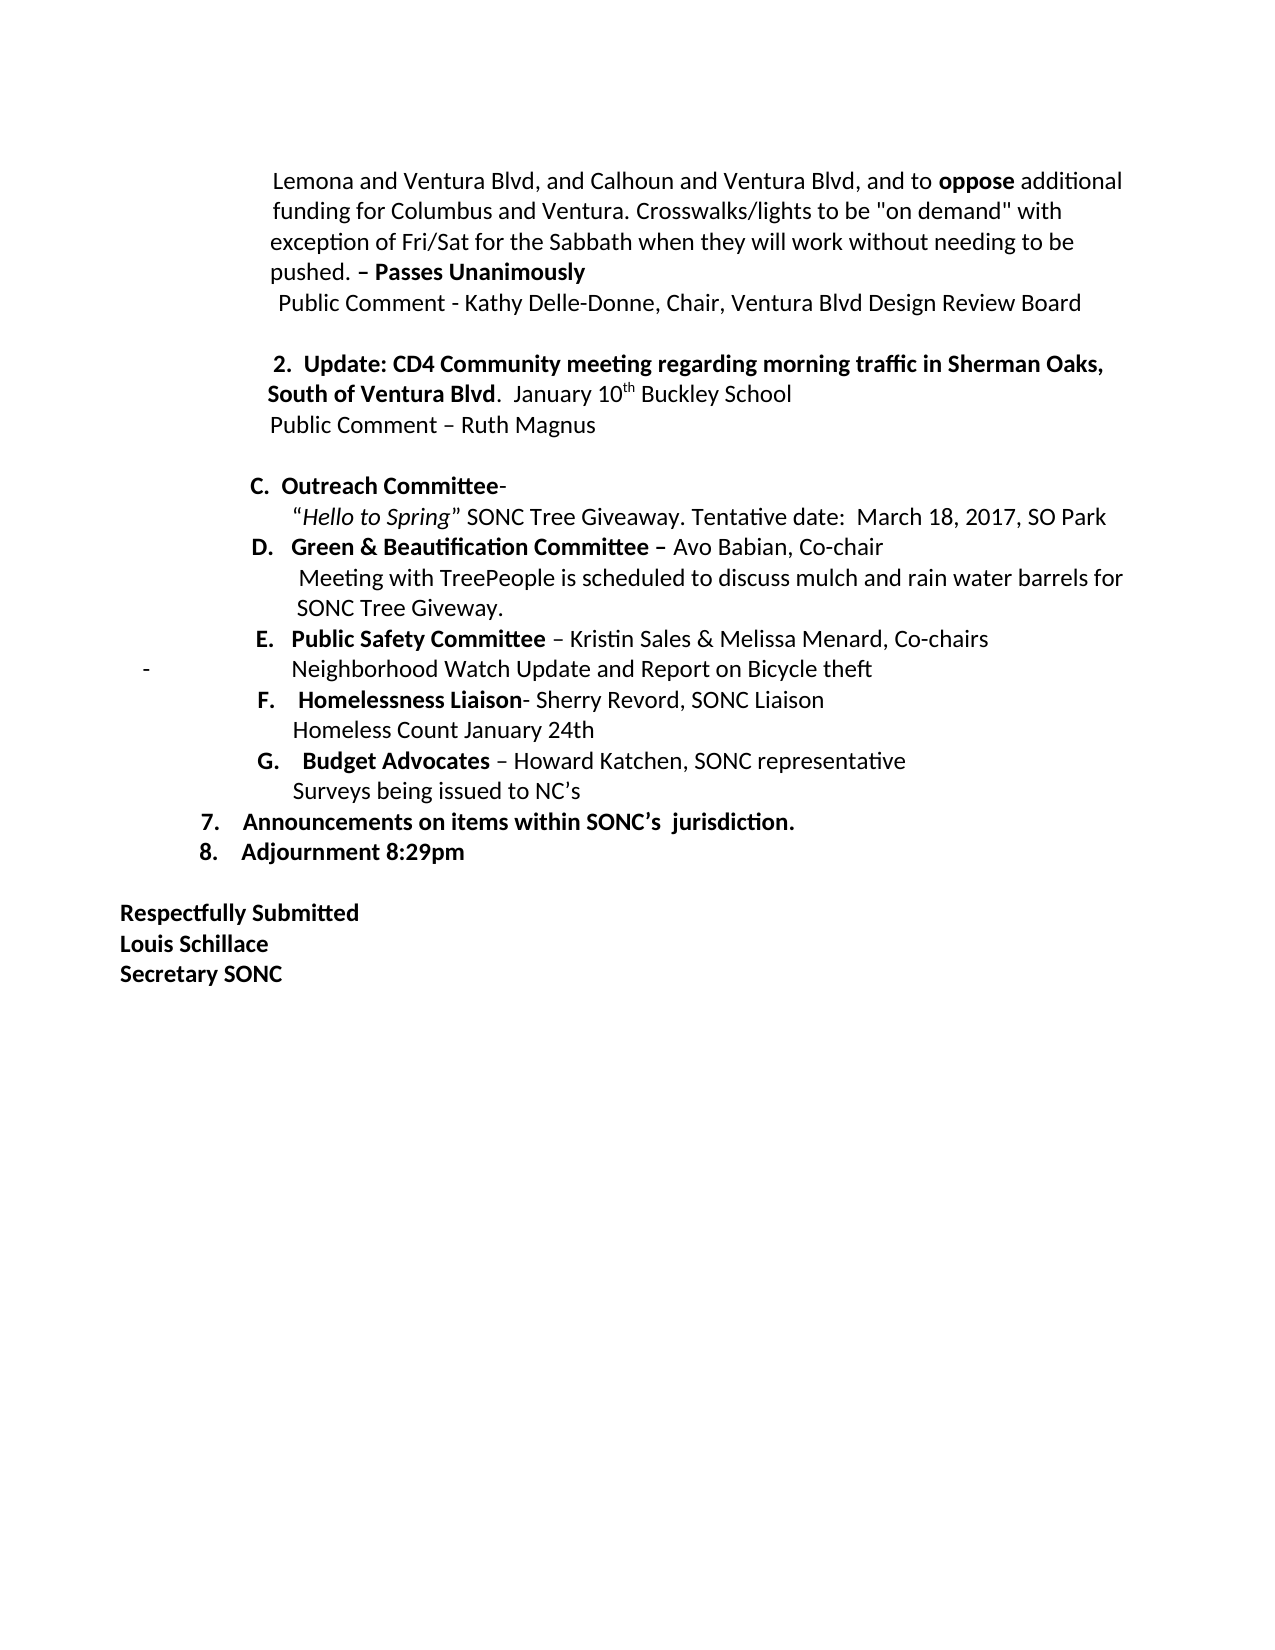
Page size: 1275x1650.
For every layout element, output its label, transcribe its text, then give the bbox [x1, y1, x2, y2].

text Public Comment - Kathy Delle-Donne, Chair, Ventura Blvd Design Review Board [120, 287, 1140, 318]
list 8. Adjournment 8:29pm [120, 836, 1140, 867]
text 7. Announcements on items within SONC’s jurisdiction. [195, 806, 1140, 836]
text South of Ventura Blvd. January 10th Buckley School [120, 379, 1140, 409]
text 2. Update: CD4 Community meeting regarding morning traffic in Sherman Oaks, [120, 348, 1140, 379]
text E. Public Safety Committee – Kristin Sales & Melissa Menard, Co-chairs [120, 623, 1140, 653]
text G. Budget Advocates – Howard Katchen, SONC representative [195, 745, 1140, 775]
text Meeting with TreePeople is scheduled to discuss mulch and rain water barrels for [195, 562, 1140, 592]
text funding for Columbus and Ventura. Crosswalks/lights to be "on demand" with [120, 196, 1140, 226]
text C. Outreach Committee- [120, 470, 1140, 501]
text exception of Fri/Sat for the Sabbath when they will work without needing to be pushed. – Passes Unanimously [270, 226, 1140, 287]
text Surveys being issued to NC’s [195, 775, 1140, 806]
text Public Comment – Ruth Magnus [120, 409, 1140, 440]
list “Hello to Spring” SONC Tree Giveaway. Tentative date: March 18, 2017, SO Park [275, 501, 1140, 531]
text Homeless Count January 24th [195, 714, 1140, 745]
text Lemona and Ventura Blvd, and Calhoun and Ventura Blvd, and to oppose additional [120, 165, 1140, 196]
list Secretary SONC [120, 958, 1140, 989]
text SONC Tree Giveway. [195, 592, 1140, 623]
text - Neighborhood Watch Update and Report on Bicycle theft [120, 653, 1140, 684]
list Respectfully Submitted [120, 897, 1140, 928]
list Louis Schillace [120, 928, 1140, 958]
text D. Green & Beautification Committee – Avo Babian, Co-chair [195, 531, 1140, 562]
text F. Homelessness Liaison- Sherry Revord, SONC Liaison [195, 684, 1140, 714]
